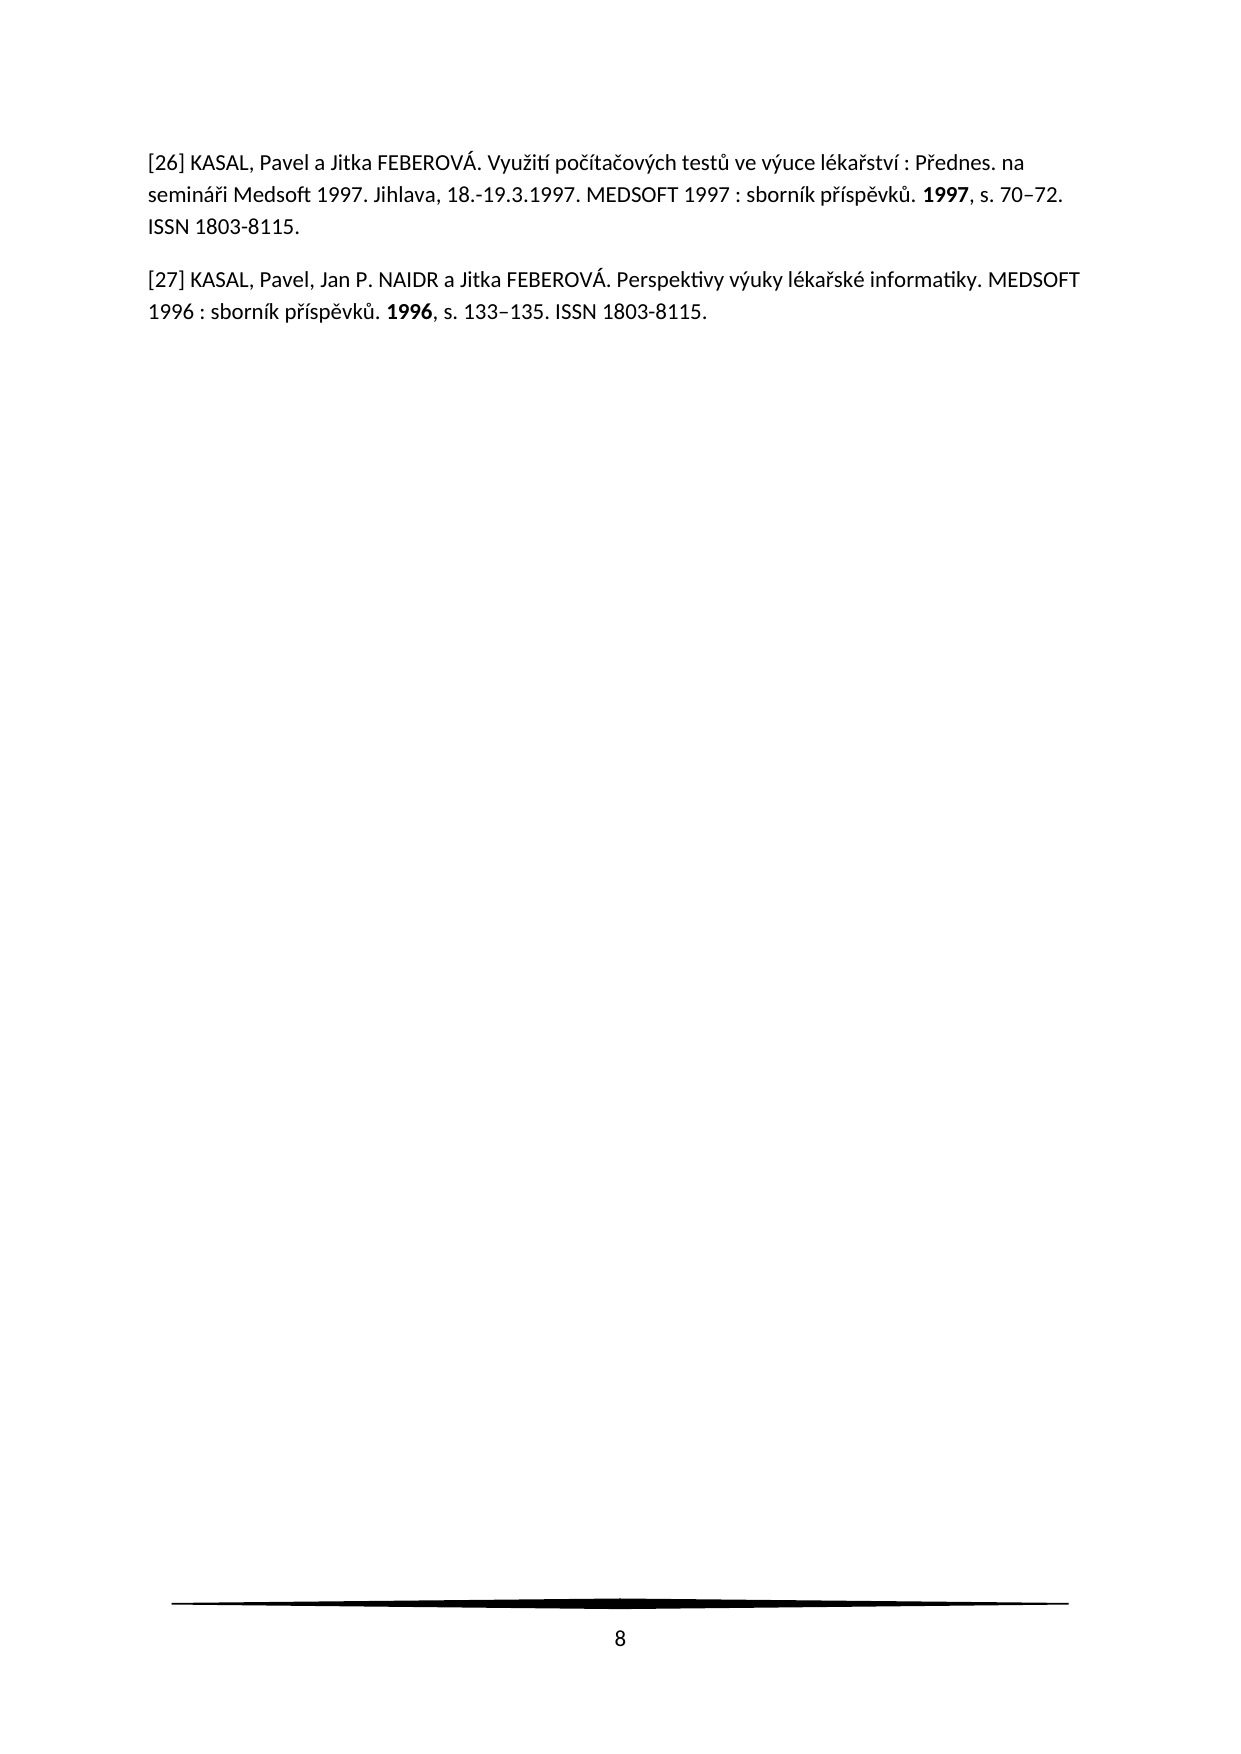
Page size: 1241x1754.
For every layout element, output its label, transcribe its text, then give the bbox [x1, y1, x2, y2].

text [27] KASAL, Pavel, Jan P. NAIDR a Jitka FEBEROVÁ. Perspektivy výuky lékařské informatiky. MEDSOFT 1996 : sborník příspěvků. 1996, s. 133–135. ISSN 1803-8115. [148, 265, 1093, 325]
text [26] KASAL, Pavel a Jitka FEBEROVÁ. Využití počítačových testů ve výuce lékařství : Přednes. na semináři Medsoft 1997. Jihlava, 18.-19.3.1997. MEDSOFT 1997 : sborník příspěvků. 1997, s. 70–72. ISSN 1803-8115. [148, 148, 1093, 240]
